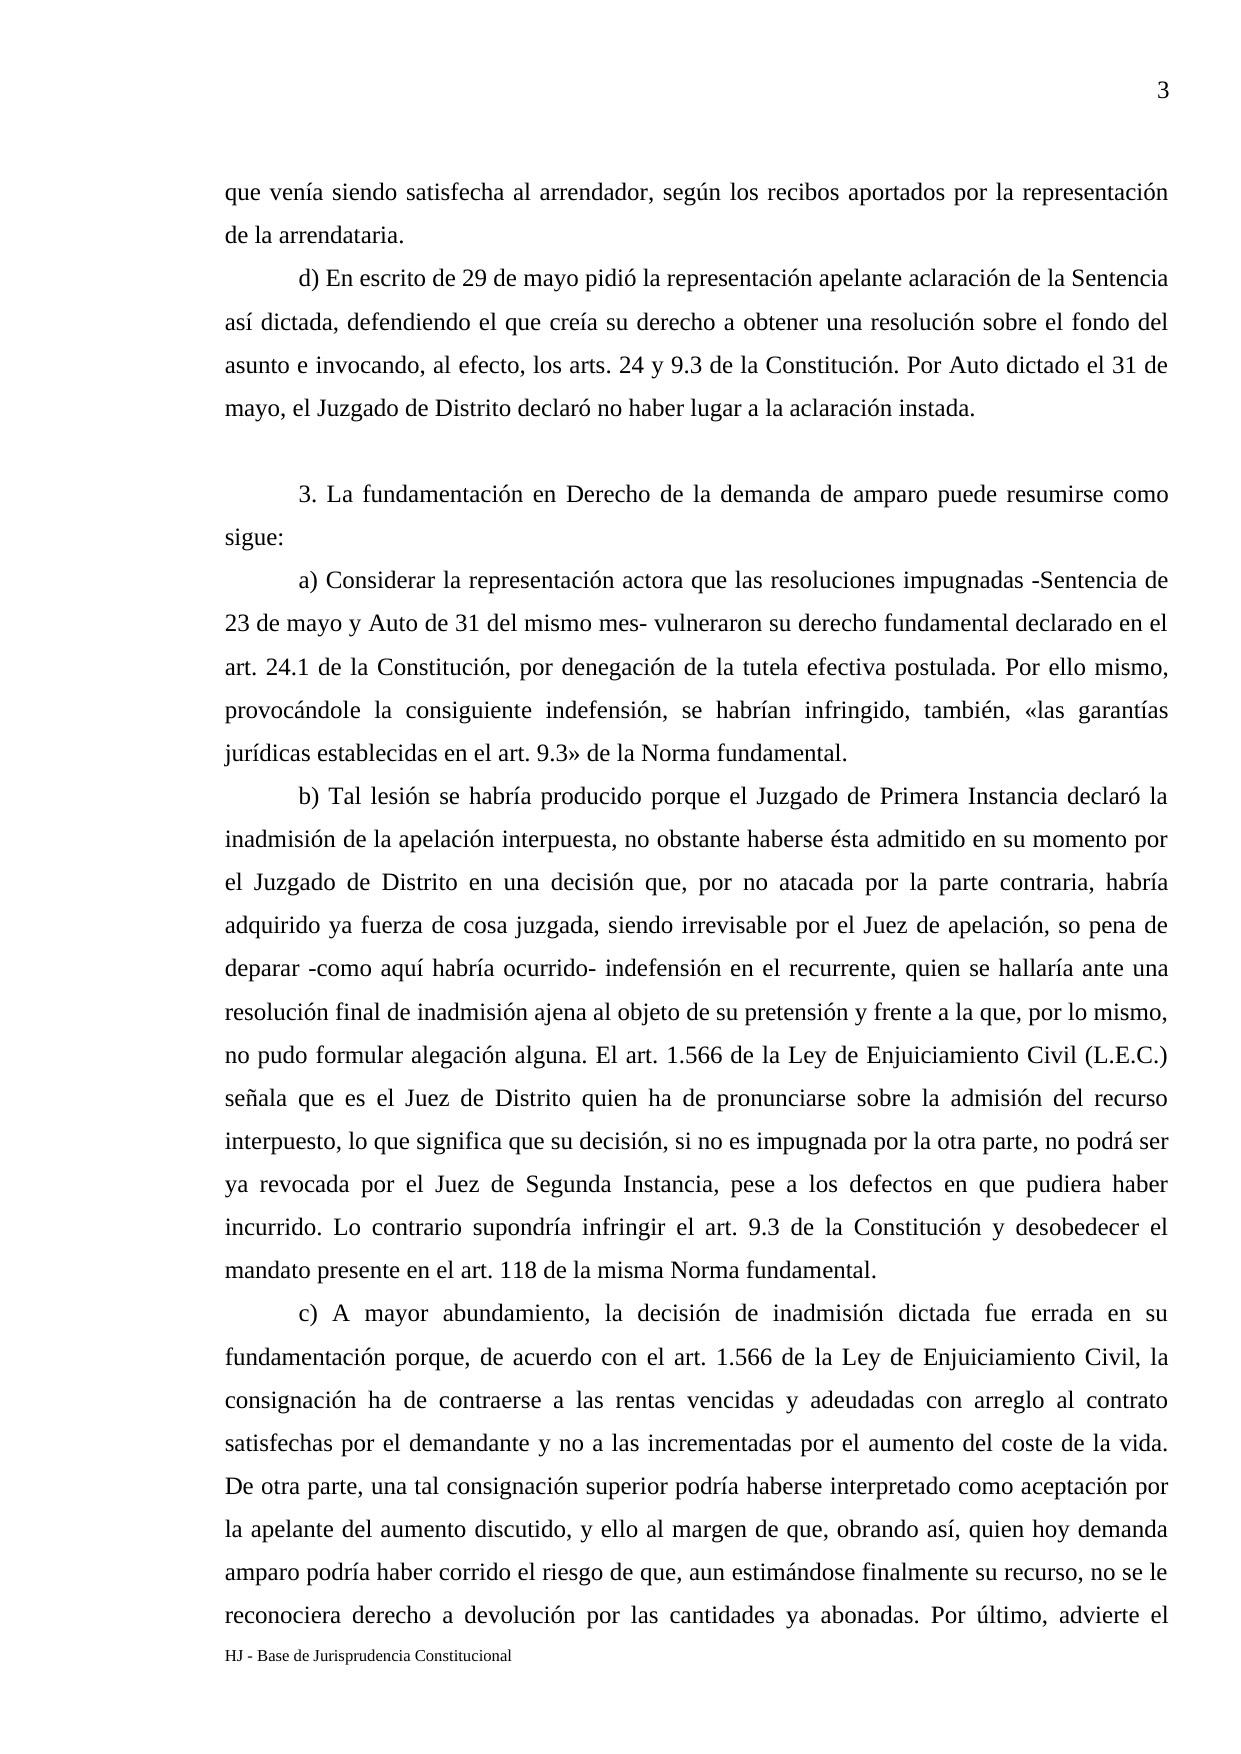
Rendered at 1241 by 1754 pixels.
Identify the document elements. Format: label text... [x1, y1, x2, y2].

text b) Tal lesión se habría producido porque el Juzgado de Primera Instancia declaró la inadmisión de la apelación interpuesta, no obstante haberse ésta admitido en su momento por el Juzgado de Distrito en una decisión que, por no atacada por la parte contraria, habría adquirido ya fuerza de cosa juzgada, siendo irrevisable por el Juez de apelación, so pena de deparar -como aquí habría ocurrido- indefensión en el recurrente, quien se hallaría ante una resolución final de inadmisión ajena al objeto de su pretensión y frente a la que, por lo mismo, no pudo formular alegación alguna. El art. 1.566 de la Ley de Enjuiciamiento Civil (L.E.C.) señala que es el Juez de Distrito quien ha de pronunciarse sobre la admisión del recurso interpuesto, lo que significa que su decisión, si no es impugnada por la otra parte, no podrá ser ya revocada por el Juez de Segunda Instancia, pese a los defectos en que pudiera haber incurrido. Lo contrario supondría infringir el art. 9.3 de la Constitución y desobedecer el mandato presente en el art. 118 de la misma Norma fundamental. [224, 781, 1169, 1284]
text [224, 177, 1169, 249]
text a) Considerar la representación actora que las resoluciones impugnadas -Sentencia de 23 de mayo y Auto de 31 del mismo mes- vulneraron su derecho fundamental declarado en el art. 24.1 de la Constitución, por denegación de la tutela efectiva postulada. Por ello mismo, provocándole la consiguiente indefensión, se habrían infringido, también, «las garantías jurídicas establecidas en el art. 9.3» de la Norma fundamental. [224, 565, 1169, 767]
text 3. La fundamentación en Derecho de la demanda de amparo puede resumirse como sigue: [224, 479, 1169, 551]
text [224, 1298, 1169, 1629]
text d) En escrito de 29 de mayo pidió la representación apelante aclaración de la Sentencia así dictada, defendiendo el que creía su derecho a obtener una resolución sobre el fondo del asunto e invocando, al efecto, los arts. 24 y 9.3 de la Constitución. Por Auto dictado el 31 de mayo, el Juzgado de Distrito declaró no haber lugar a la aclaración instada. [224, 263, 1169, 422]
